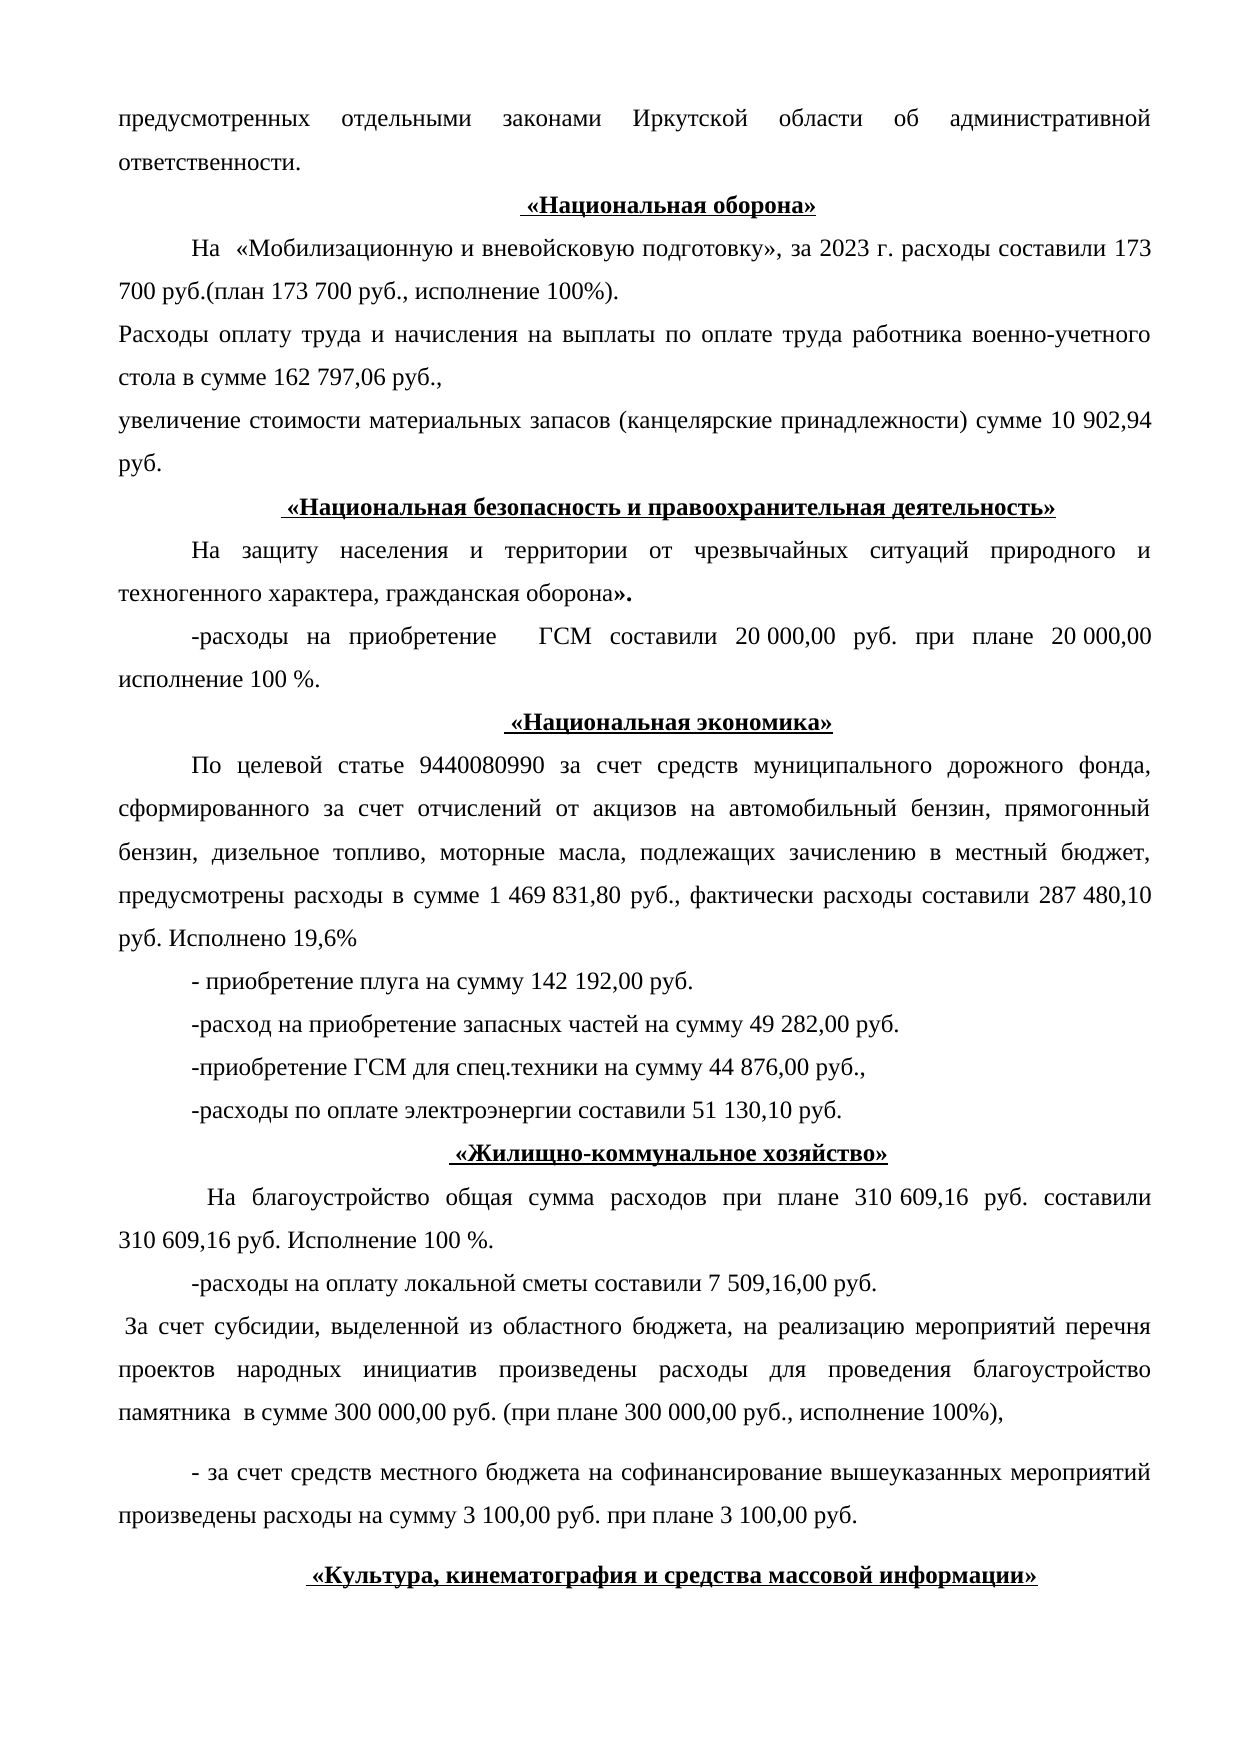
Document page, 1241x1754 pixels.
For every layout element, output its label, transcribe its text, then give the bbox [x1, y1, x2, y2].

text - за счет средств местного бюджета на софинансирование вышеуказанных мероприятий произведены расходы на сумму 3 100,00 руб. при плане 3 100,00 руб. [118, 1457, 1152, 1529]
text -расходы по оплате электроэнергии составили 51 130,10 руб. [118, 1095, 1152, 1124]
text На «Мобилизационную и вневойсковую подготовку», за 2023 г. расходы составили 173 700 руб.(план 173 700 руб., исполнение 100%). [118, 233, 1152, 305]
text На защиту населения и территории от чрезвычайных ситуаций природного и техногенного характера, гражданская оборона». [118, 535, 1152, 607]
text увеличение стоимости материальных запасов (канцелярские принадлежности) сумме 10 902,94 руб. [118, 405, 1152, 477]
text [118, 103, 1152, 175]
text «Национальная оборона» [118, 190, 1152, 218]
text «Культура, кинематография и средства массовой информации» [118, 1560, 1152, 1589]
text За счет субсидии, выделенной из областного бюджета, на реализацию мероприятий перечня проектов народных инициатив произведены расходы для проведения благоустройство памятника в сумме 300 000,00 руб. (при плане 300 000,00 руб., исполнение 100%), [118, 1311, 1152, 1426]
text - приобретение плуга на сумму 142 192,00 руб. [118, 966, 1152, 995]
text По целевой статье 9440080990 за счет средств муниципального дорожного фонда, сформированного за счет отчислений от акцизов на автомобильный бензин, прямогонный бензин, дизельное топливо, моторные масла, подлежащих зачислению в местный бюджет, предусмотрены расходы в сумме 1 469 831,80 руб., фактически расходы составили 287 480,10 руб. Исполнено 19,6% [118, 750, 1152, 952]
text -расходы на оплату локальной сметы составили 7 509,16,00 руб. [118, 1268, 1152, 1297]
text «Национальная безопасность и правоохранительная деятельность» [118, 492, 1152, 520]
text «Национальная экономика» [118, 707, 1152, 736]
text -расход на приобретение запасных частей на сумму 49 282,00 руб. [118, 1009, 1152, 1038]
text -приобретение ГСМ для спец.техники на сумму 44 876,00 руб., [118, 1052, 1152, 1081]
text Расходы оплату труда и начисления на выплаты по оплате труда работника военно-учетного стола в сумме 162 797,06 руб., [118, 319, 1152, 391]
text На благоустройство общая сумма расходов при плане 310 609,16 руб. составили 310 609,16 руб. Исполнение 100 %. [118, 1182, 1152, 1253]
text «Жилищно-коммунальное хозяйство» [118, 1138, 1152, 1167]
text -расходы на приобретение ГСМ составили 20 000,00 руб. при плане 20 000,00 исполнение 100 %. [118, 621, 1152, 693]
